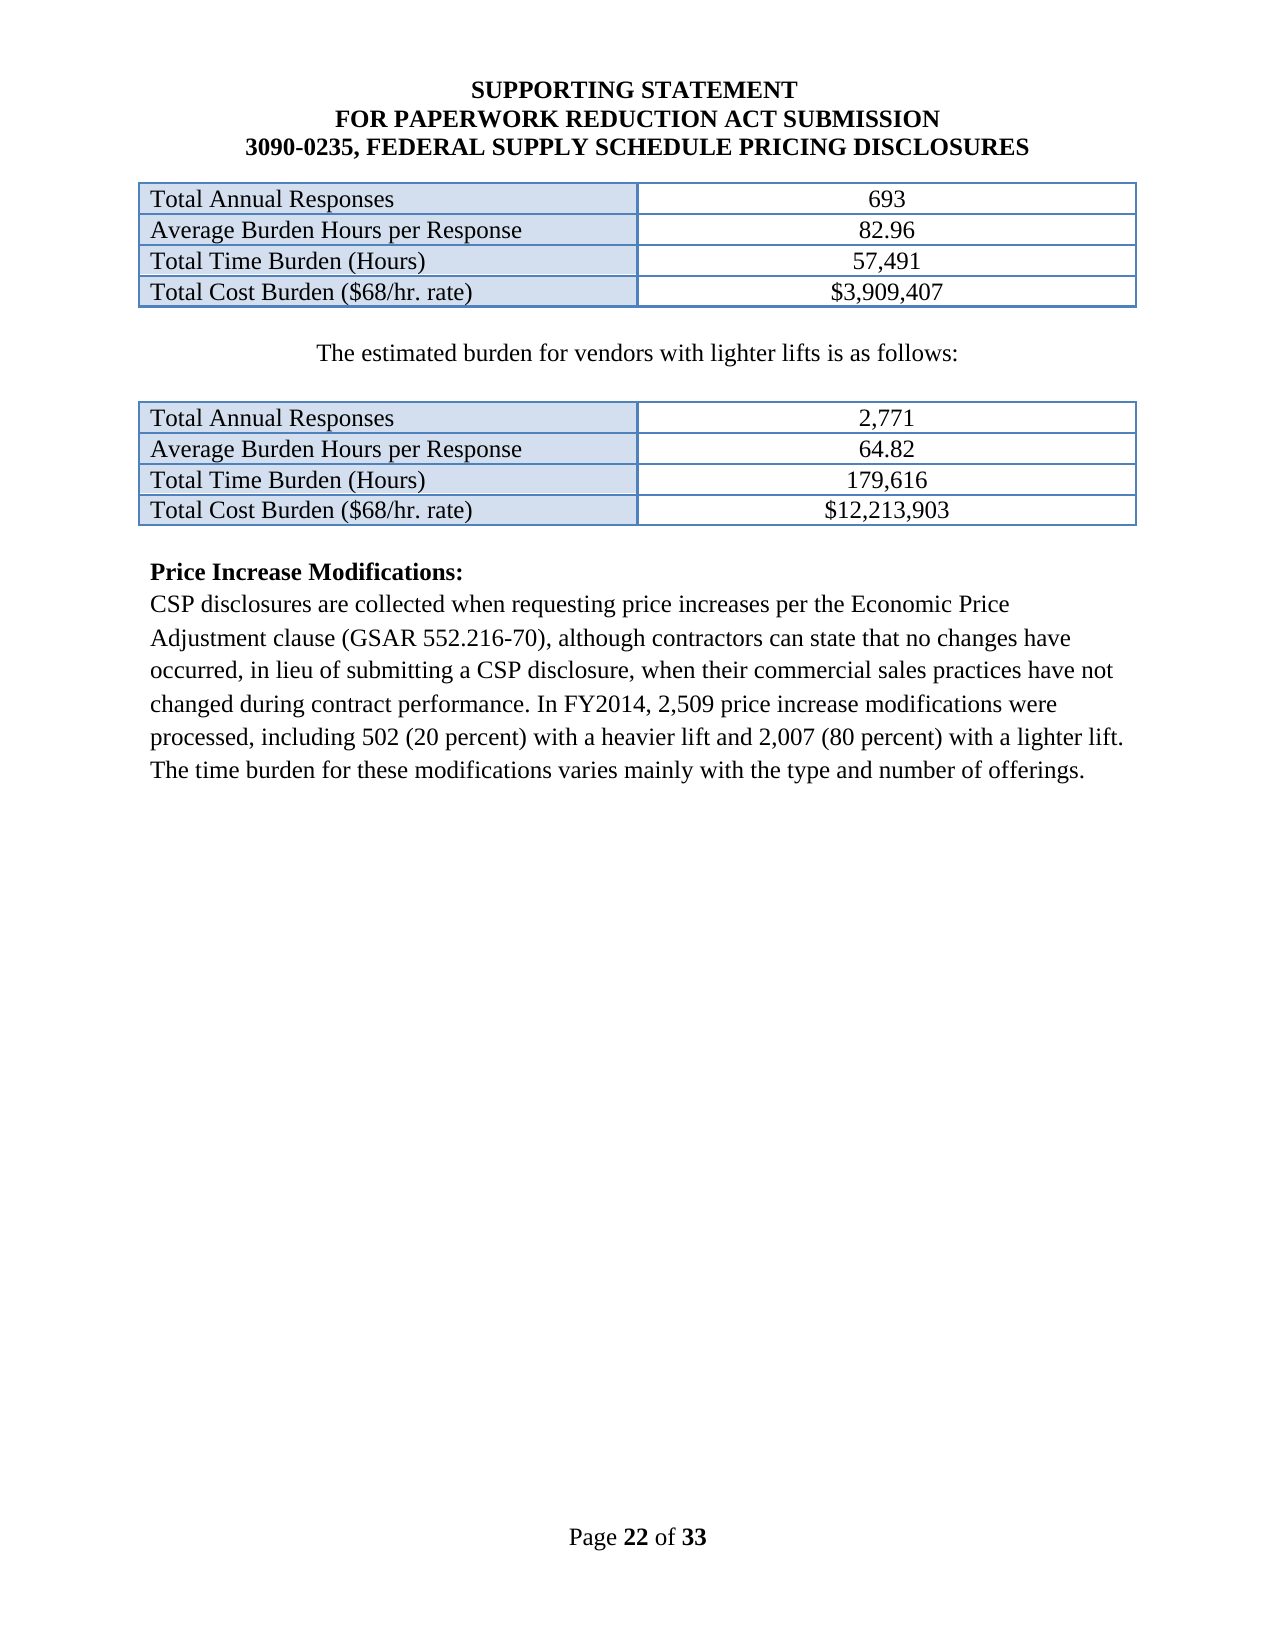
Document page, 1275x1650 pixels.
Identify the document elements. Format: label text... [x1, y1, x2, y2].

table_cell Total Time Burden (Hours) [140, 246, 636, 274]
table_cell 82.96 [639, 215, 1135, 244]
table_cell $12,213,903 [639, 496, 1135, 524]
table_header Total Annual Responses [140, 403, 636, 432]
table_cell 179,616 [639, 465, 1135, 493]
table_cell 57,491 [639, 246, 1135, 274]
table_cell Average Burden Hours per Response [140, 215, 636, 244]
table_header 2,771 [639, 403, 1135, 432]
table_header Total Annual Responses [140, 184, 636, 213]
table_cell Total Cost Burden ($68/hr. rate) [140, 277, 636, 305]
table_cell $3,909,407 [639, 277, 1135, 305]
text Price Increase Modifications: [150, 557, 1125, 585]
table_cell 64.82 [639, 434, 1135, 463]
table_header 693 [639, 184, 1135, 213]
text The estimated burden for vendors with lighter lifts is as follows: [150, 338, 1125, 366]
table_cell Total Time Burden (Hours) [140, 465, 636, 493]
text CSP disclosures are collected when requesting price increases per the Economic Price Adjustment clause (GSAR 552.216-70), although contractors can state that no changes have occurred, in lieu of submitting a CSP disclosure, when their commercial sales practices have not changed during contract performance. In FY2014, 2,509 price increase modifications were processed, including 502 (20 percent) with a heavier lift and 2,007 (80 percent) with a lighter lift. The time burden for these modifications varies mainly with the type and number of offerings. [150, 589, 1125, 783]
table_cell Total Cost Burden ($68/hr. rate) [140, 496, 636, 524]
table_cell Average Burden Hours per Response [140, 434, 636, 463]
